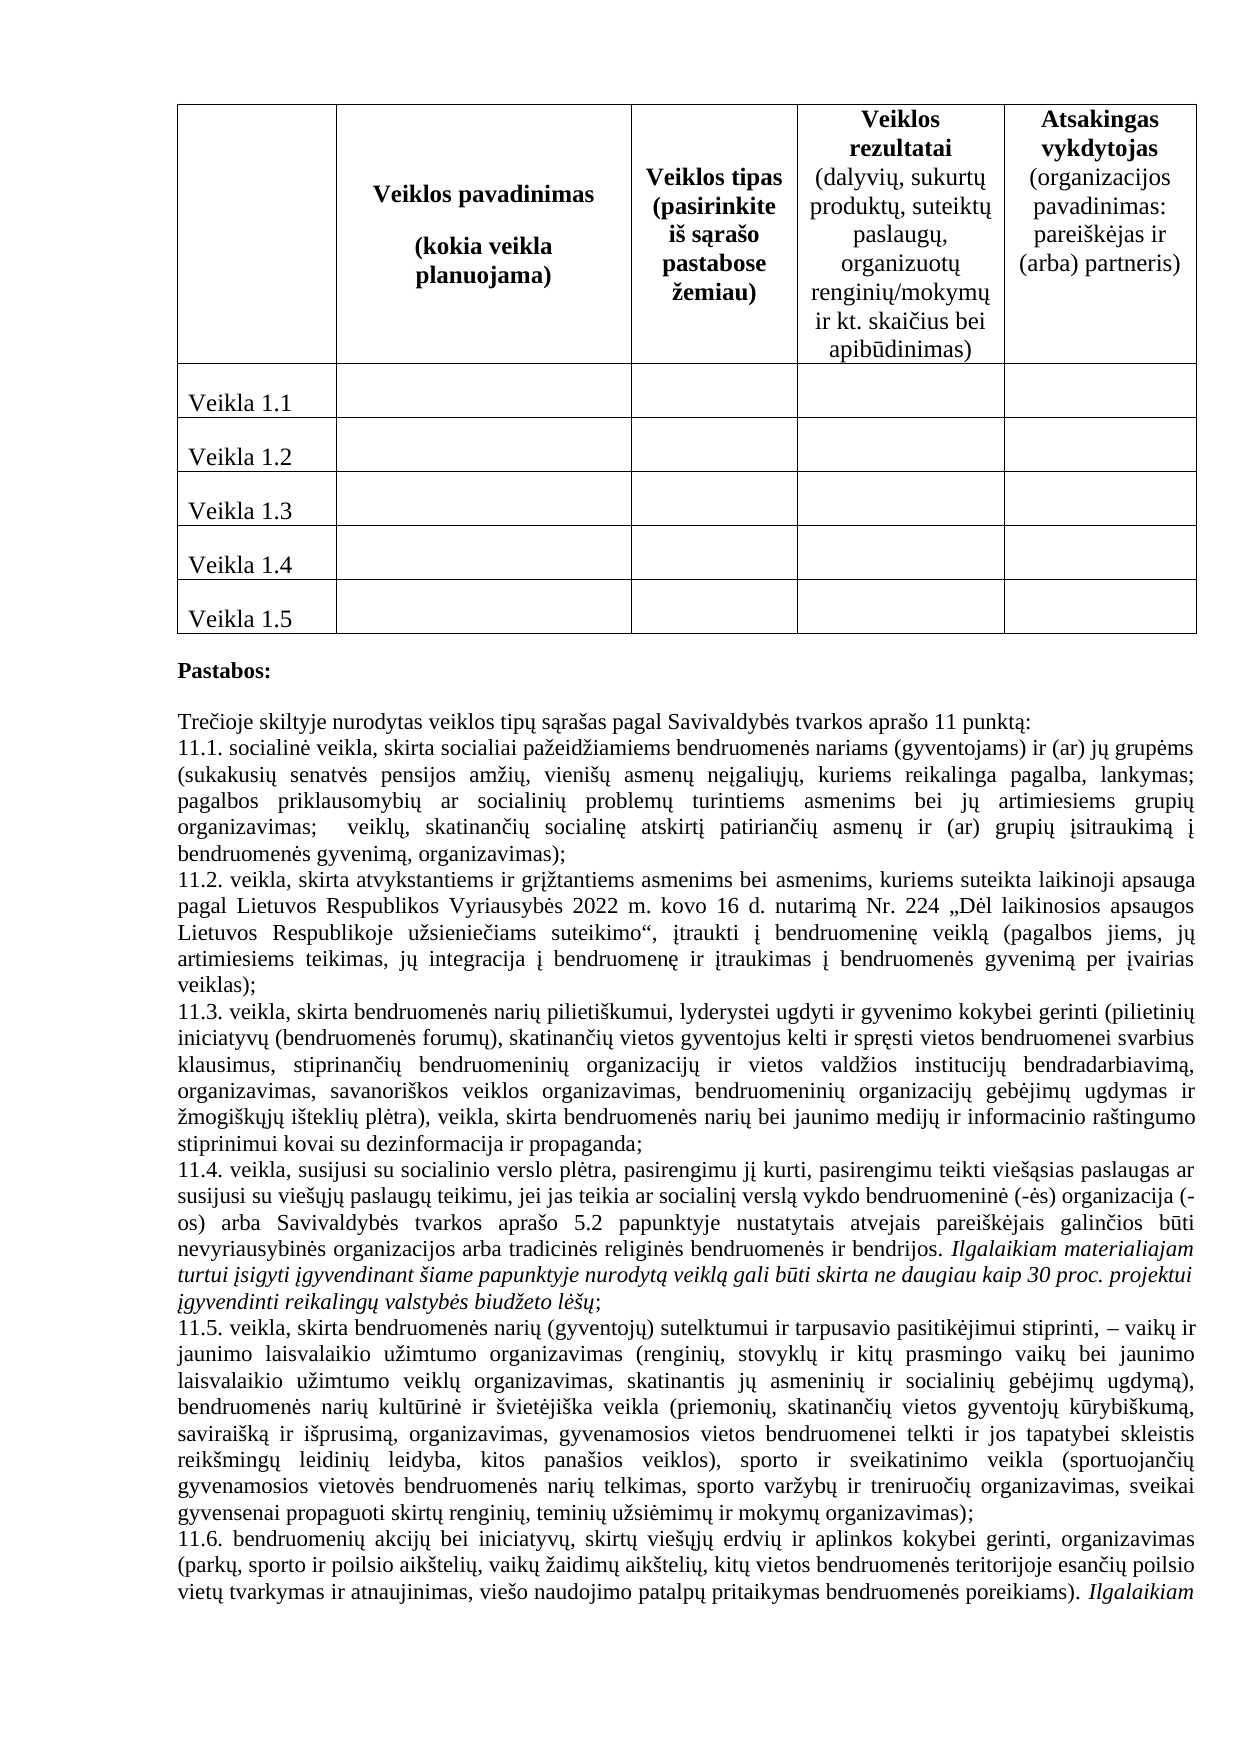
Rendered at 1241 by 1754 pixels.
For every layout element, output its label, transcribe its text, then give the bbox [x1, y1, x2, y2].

table_cell [1005, 364, 1196, 417]
text Pastabos: [177, 658, 1196, 684]
text Trečioje skiltyje nurodytas veiklos tipų sąrašas pagal Savivaldybės tvarkos aprašo 11 punktą: [177, 708, 1196, 734]
table_cell [632, 580, 797, 632]
table_cell Veikla 1.4 [178, 526, 336, 579]
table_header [337, 105, 631, 363]
table_cell Veikla 1.2 [178, 418, 336, 471]
table_cell [798, 364, 1004, 417]
table_cell [798, 580, 1004, 632]
table_cell [337, 472, 631, 525]
table_cell [337, 418, 631, 471]
table_cell Veikla 1.3 [178, 472, 336, 525]
table_cell [632, 364, 797, 417]
text 11.3. veikla, skirta bendruomenės narių pilietiškumui, lyderystei ugdyti ir gyvenimo kokybei gerinti (pilietinių iniciatyvų (bendruomenės forumų), skatinančių vietos gyventojus kelti ir spręsti vietos bendruomenei svarbius klausimus, stiprinančių bendruomeninių organizacijų ir vietos valdžios institucijų bendradarbiavimą, organizavimas, savanoriškos veiklos organizavimas, bendruomeninių organizacijų gebėjimų ugdymas ir žmogiškųjų išteklių plėtra), veikla, skirta bendruomenės narių bei jaunimo medijų ir informacinio raštingumo stiprinimui kovai su dezinformacija ir propaganda; [177, 998, 1196, 1156]
text 11.2. veikla, skirta atvykstantiems ir grįžtantiems asmenims bei asmenims, kuriems suteikta laikinoji apsauga pagal Lietuvos Respublikos Vyriausybės 2022 m. kovo 16 d. nutarimą Nr. 224 „Dėl laikinosios apsaugos Lietuvos Respublikoje užsieniečiams suteikimo“, įtraukti į bendruomeninę veiklą (pagalbos jiems, jų artimiesiems teikimas, jų integracija į bendruomenę ir įtraukimas į bendruomenės gyvenimą per įvairias veiklas); [177, 866, 1196, 998]
table_cell [798, 418, 1004, 471]
text 11.5. veikla, skirta bendruomenės narių (gyventojų) sutelktumui ir tarpusavio pasitikėjimui stiprinti, – vaikų ir jaunimo laisvalaikio užimtumo organizavimas (renginių, stovyklų ir kitų prasmingo vaikų bei jaunimo laisvalaikio užimtumo veiklų organizavimas, skatinantis jų asmeninių ir socialinių gebėjimų ugdymą), bendruomenės narių kultūrinė ir švietėjiška veikla (priemonių, skatinančių vietos gyventojų kūrybiškumą, saviraišką ir išprusimą, organizavimas, gyvenamosios vietos bendruomenei telkti ir jos tapatybei skleistis reikšmingų leidinių leidyba, kitos panašios veiklos), sporto ir sveikatinimo veikla (sportuojančių gyvenamosios vietovės bendruomenės narių telkimas, sporto varžybų ir treniruočių organizavimas, sveikai gyvensenai propaguoti skirtų renginių, teminių užsiėmimų ir mokymų organizavimas); [177, 1314, 1196, 1525]
table_cell [1005, 472, 1196, 525]
table_cell [1005, 418, 1196, 471]
table_cell [632, 472, 797, 525]
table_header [632, 105, 797, 363]
table_cell [798, 526, 1004, 579]
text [177, 1525, 1196, 1604]
text 11.1. socialinė veikla, skirta socialiai pažeidžiamiems bendruomenės nariams (gyventojams) ir (ar) jų grupėms (sukakusių senatvės pensijos amžių, vienišų asmenų neįgaliųjų, kuriems reikalinga pagalba, lankymas; pagalbos priklausomybių ar socialinių problemų turintiems asmenims bei jų artimiesiems grupių organizavimas; veiklų, skatinančių socialinę atskirtį patiriančių asmenų ir (ar) grupių įsitraukimą į bendruomenės gyvenimą, organizavimas); [177, 734, 1196, 866]
table_cell Veikla 1.1 [178, 364, 336, 417]
table_header [178, 105, 336, 363]
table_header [798, 105, 1004, 363]
table_cell [632, 526, 797, 579]
table_cell [337, 364, 631, 417]
table_cell [337, 526, 631, 579]
table_cell [1005, 580, 1196, 632]
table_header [1005, 105, 1196, 363]
table_cell [632, 418, 797, 471]
table_cell [337, 580, 631, 632]
text 11.4. veikla, susijusi su socialinio verslo plėtra, pasirengimu jį kurti, pasirengimu teikti viešąsias paslaugas ar susijusi su viešųjų paslaugų teikimu, jei jas teikia ar socialinį verslą vykdo bendruomeninė (-ės) organizacija (-os) arba Savivaldybės tvarkos aprašo 5.2 papunktyje nustatytais atvejais pareiškėjais galinčios būti nevyriausybinės organizacijos arba tradicinės religinės bendruomenės ir bendrijos. Ilgalaikiam materialiajam turtui įsigyti įgyvendinant šiame papunktyje nurodytą veiklą gali būti skirta ne daugiau kaip 30 proc. projektui įgyvendinti reikalingų valstybės biudžeto lėšų; [177, 1156, 1196, 1314]
table_cell Veikla 1.5 [178, 580, 336, 632]
table_cell [1005, 526, 1196, 579]
table_cell [798, 472, 1004, 525]
